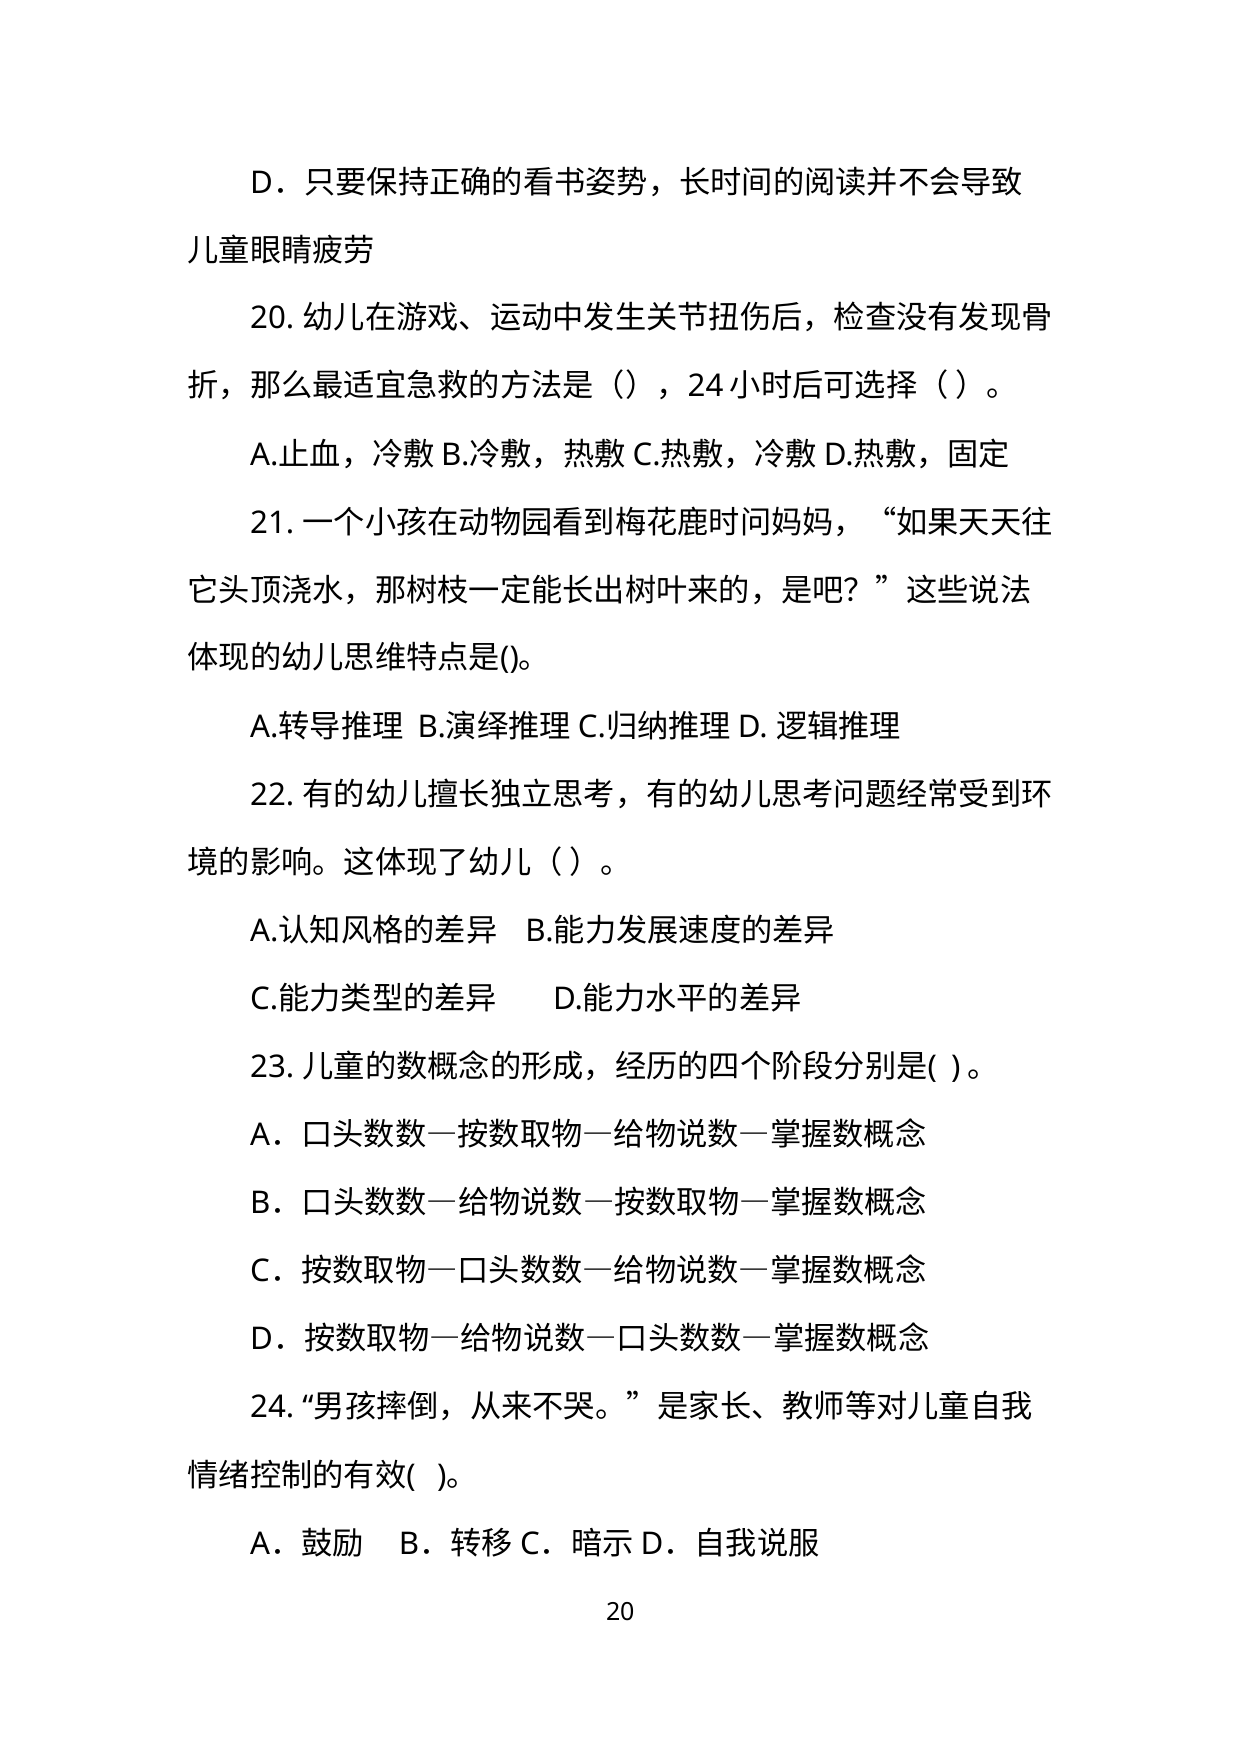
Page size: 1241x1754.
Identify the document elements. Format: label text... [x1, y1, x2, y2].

text D．只要保持正确的看书姿势，长时间的阅读并不会导致儿童眼睛疲劳 [187, 157, 1053, 270]
text C.能力类型的差异 D.能力水平的差异 [187, 973, 1053, 1018]
text A.止血，冷敷B.冷敷，热敷 C.热敷，冷敷 D.热敷，固定 [187, 429, 1053, 474]
text 20. 幼儿在游戏、运动中发生关节扭伤后，检查没有发现骨折，那么最适宜急救的方法是（），24小时后可选择（ ）。 [187, 293, 1053, 406]
text A.转导推理 B.演绎推理 C.归纳推理 D. 逻辑推理 [187, 701, 1053, 746]
text B．口头数数—给物说数—按数取物—掌握数概念 [187, 1177, 1053, 1223]
text 22. 有的幼儿擅长独立思考，有的幼儿思考问题经常受到环境的影响。这体现了幼儿（ ）。 [187, 769, 1053, 882]
text C．按数取物—口头数数—给物说数—掌握数概念 [187, 1245, 1053, 1291]
text A．口头数数—按数取物—给物说数—掌握数概念 [187, 1109, 1053, 1154]
text 24. “男孩摔倒，从来不哭。”是家长、教师等对儿童自我情绪控制的有效( )。 [187, 1382, 1053, 1495]
text A.认知风格的差异 B.能力发展速度的差异 [187, 905, 1053, 950]
text D．按数取物—给物说数—口头数数—掌握数概念 [187, 1313, 1053, 1359]
text 23. 儿童的数概念的形成，经历的四个阶段分别是( ) 。 [187, 1041, 1053, 1086]
text A．鼓励 B．转移 C．暗示 D．自我说服 [187, 1518, 1053, 1563]
text 21. 一个小孩在动物园看到梅花鹿时问妈妈，“如果天天往它头顶浇水，那树枝一定能长出树叶来的，是吧？”这些说法体现的幼儿思维特点是()。 [187, 497, 1053, 678]
